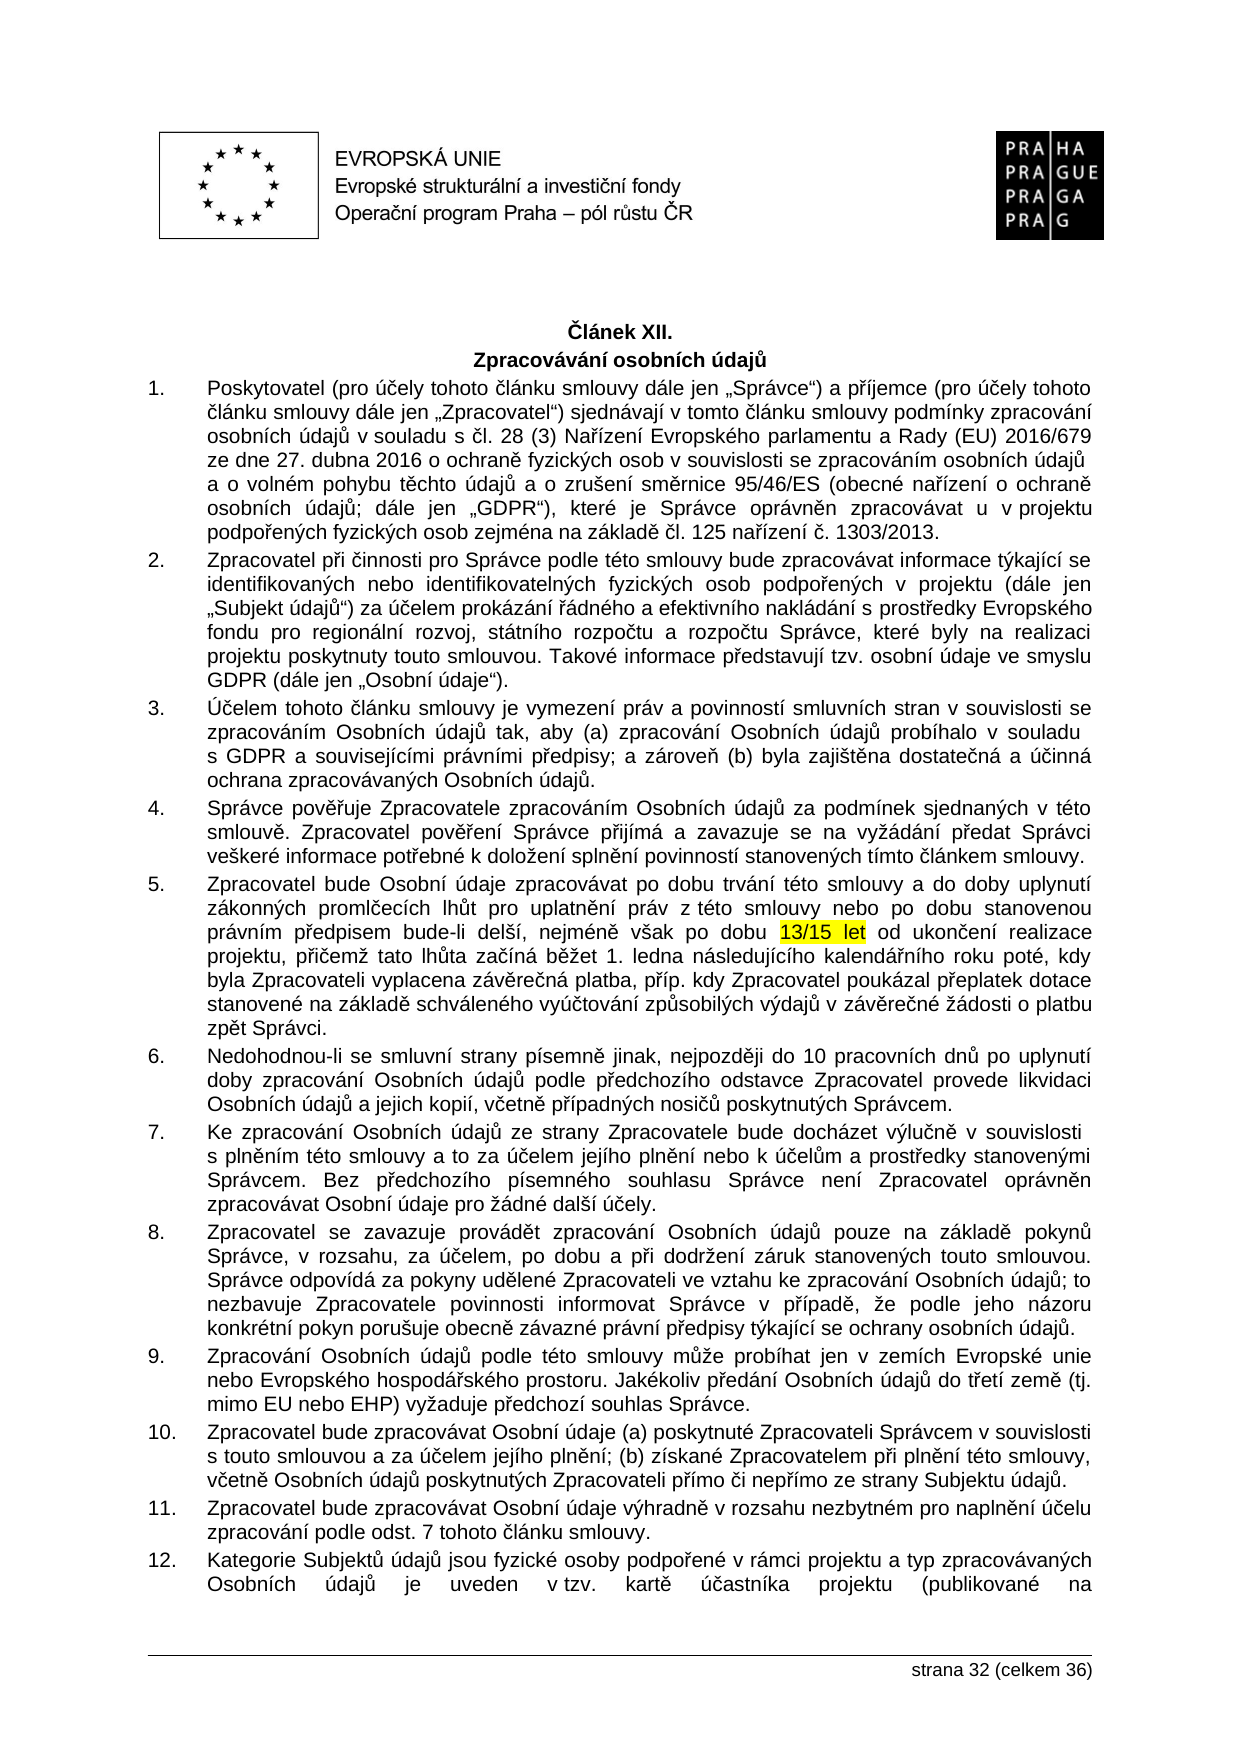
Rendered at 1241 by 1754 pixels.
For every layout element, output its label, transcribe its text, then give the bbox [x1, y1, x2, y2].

list Účelem tohoto článku smlouvy je vymezení práv a povinností smluvních stran v souvislosti se zpracováním Osobních údajů tak, aby (a) zpracování Osobních údajů probíhalo v souladu s GDPR a souvisejícími právními předpisy; a zároveň (b) byla zajištěna dostatečná a účinná ochrana zpracovávaných Osobních údajů. [148, 696, 1092, 792]
list Zpracovatel se zavazuje provádět zpracování Osobních údajů pouze na základě pokynů Správce, v rozsahu, za účelem, po dobu a při dodržení záruk stanovených touto smlouvou. Správce odpovídá za pokyny udělené Zpracovateli ve vztahu ke zpracování Osobních údajů; to nezbavuje Zpracovatele povinnosti informovat Správce v případě, že podle jeho názoru konkrétní pokyn porušuje obecně závazné právní předpisy týkající se ochrany osobních údajů. [148, 1220, 1092, 1339]
list Ke zpracování Osobních údajů ze strany Zpracovatele bude docházet výlučně v souvislosti s plněním této smlouvy a to za účelem jejího plnění nebo k účelům a prostředky stanovenými Správcem. Bez předchozího písemného souhlasu Správce není Zpracovatel oprávněn zpracovávat Osobní údaje pro žádné další účely. [148, 1120, 1092, 1216]
text Článek XII. [148, 320, 1092, 344]
text Zpracovávání osobních údajů [148, 348, 1092, 372]
list Poskytovatel (pro účely tohoto článku smlouvy dále jen „Správce“) a příjemce (pro účely tohoto článku smlouvy dále jen „Zpracovatel“) sjednávají v tomto článku smlouvy podmínky zpracování osobních údajů v souladu s čl. 28 (3) Nařízení Evropského parlamentu a Rady (EU) 2016/679 ze dne 27. dubna 2016 o ochraně fyzických osob v souvislosti se zpracováním osobních údajů a o volném pohybu těchto údajů a o zrušení směrnice 95/46/ES (obecné nařízení o ochraně osobních údajů; dále jen „GDPR“), které je Správce oprávněn zpracovávat u v projektu podpořených fyzických osob zejména na základě čl. 125 nařízení č. 1303/2013. [148, 376, 1092, 544]
list Zpracování Osobních údajů podle této smlouvy může probíhat jen v zemích Evropské unie nebo Evropského hospodářského prostoru. Jakékoliv předání Osobních údajů do třetí země (tj. mimo EU nebo EHP) vyžaduje předchozí souhlas Správce. [148, 1344, 1092, 1416]
list Nedohodnou-li se smluvní strany písemně jinak, nejpozději do 10 pracovních dnů po uplynutí doby zpracování Osobních údajů podle předchozího odstavce Zpracovatel provede likvidaci Osobních údajů a jejich kopií, včetně případných nosičů poskytnutých Správcem. [148, 1044, 1092, 1116]
list Zpracovatel bude zpracovávat Osobní údaje (a) poskytnuté Zpracovateli Správcem v souvislosti s touto smlouvou a za účelem jejího plnění; (b) získané Zpracovatelem při plnění této smlouvy, včetně Osobních údajů poskytnutých Zpracovateli přímo či nepřímo ze strany Subjektu údajů. [148, 1420, 1092, 1492]
list Správce pověřuje Zpracovatele zpracováním Osobních údajů za podmínek sjednaných v této smlouvě. Zpracovatel pověření Správce přijímá a zavazuje se na vyžádání předat Správci veškeré informace potřebné k doložení splnění povinností stanovených tímto článkem smlouvy. [148, 796, 1092, 868]
picture [158, 131, 697, 240]
list Zpracovatel při činnosti pro Správce podle této smlouvy bude zpracovávat informace týkající se identifikovaných nebo identifikovatelných fyzických osob podpořených v projektu (dále jen „Subjekt údajů“) za účelem prokázání řádného a efektivního nakládání s prostředky Evropského fondu pro regionální rozvoj, státního rozpočtu a rozpočtu Správce, které byly na realizaci projektu poskytnuty touto smlouvou. Takové informace představují tzv. osobní údaje ve smyslu GDPR (dále jen „Osobní údaje“). [148, 548, 1092, 692]
picture [996, 131, 1104, 240]
list Zpracovatel bude Osobní údaje zpracovávat po dobu trvání této smlouvy a do doby uplynutí zákonných promlčecích lhůt pro uplatnění práv z této smlouvy nebo po dobu stanovenou právním předpisem bude-li delší, nejméně však po dobu 13/15 let od ukončení realizace projektu, přičemž tato lhůta začíná běžet 1. ledna následujícího kalendářního roku poté, kdy byla Zpracovateli vyplacena závěrečná platba, příp. kdy Zpracovatel poukázal přeplatek dotace stanovené na základě schváleného vyúčtování způsobilých výdajů v závěrečné žádosti o platbu zpět Správci. [148, 872, 1092, 1039]
list Zpracovatel bude zpracovávat Osobní údaje výhradně v rozsahu nezbytném pro naplnění účelu zpracování podle odst. 7 tohoto článku smlouvy. [148, 1496, 1092, 1544]
